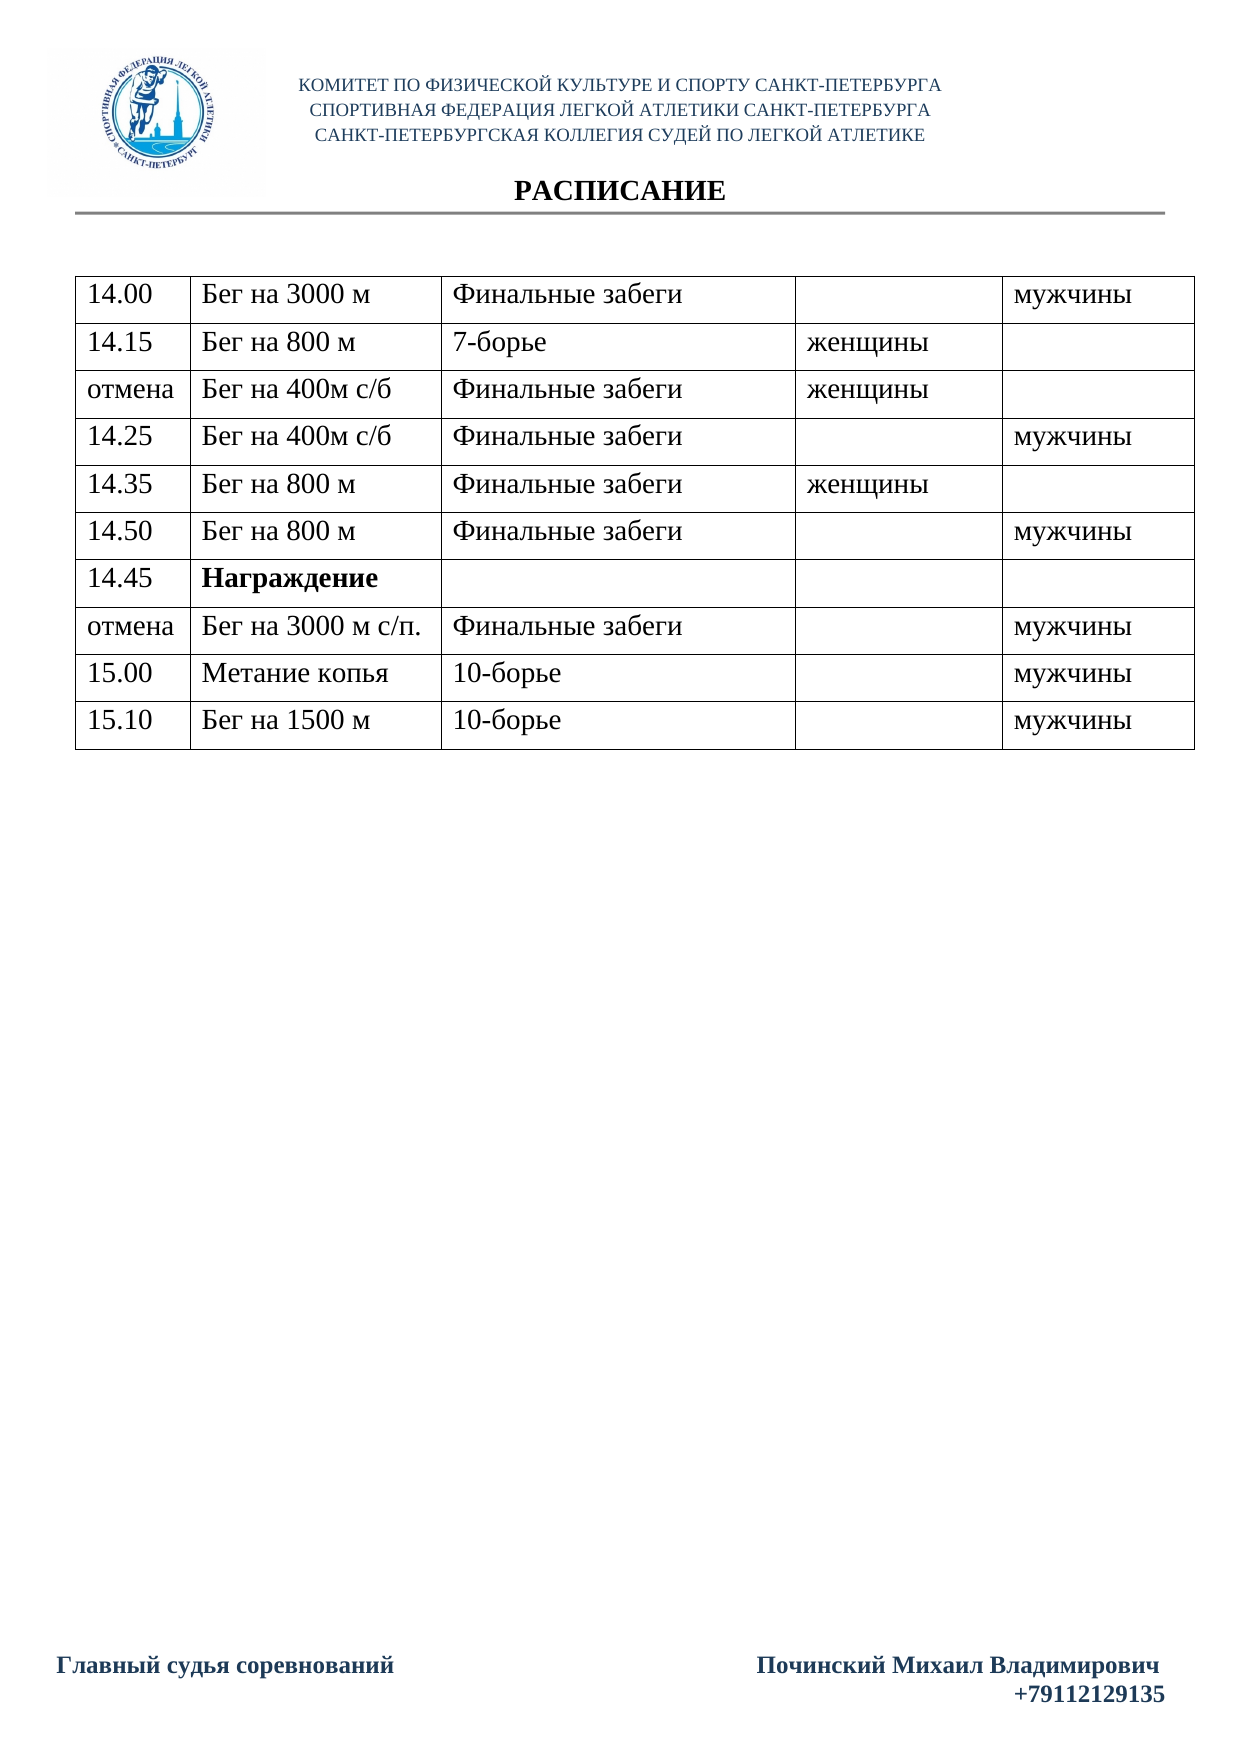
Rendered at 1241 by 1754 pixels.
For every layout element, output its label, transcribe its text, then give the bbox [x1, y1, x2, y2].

table_cell Финальные забеги [442, 419, 795, 465]
table_cell 15.10 [76, 702, 190, 748]
table_cell [796, 702, 1002, 748]
table_cell Финальные забеги [442, 608, 795, 654]
table_cell мужчины [1003, 419, 1194, 465]
table_cell [1003, 466, 1194, 512]
table_cell [796, 419, 1002, 465]
table_cell мужчины [1003, 277, 1194, 323]
table_cell 14.50 [76, 513, 190, 559]
table_cell [1003, 371, 1194, 417]
table_cell Финальные забеги [442, 371, 795, 417]
table_cell 14.35 [76, 466, 190, 512]
table_cell 10-борье [442, 702, 795, 748]
table_cell отмена [76, 608, 190, 654]
table_cell мужчины [1003, 513, 1194, 559]
table_cell Бег на 400м с/б [191, 371, 441, 417]
table_cell 14.25 [76, 419, 190, 465]
table_cell 14.45 [76, 560, 190, 607]
table_cell Финальные забеги [442, 513, 795, 559]
table_cell женщины [796, 466, 1002, 512]
table_cell 14.15 [76, 324, 190, 370]
table_cell [796, 655, 1002, 701]
table_cell 7-борье [442, 324, 795, 370]
table_cell Финальные забеги [442, 466, 795, 512]
table_cell [796, 513, 1002, 559]
table_cell женщины [796, 324, 1002, 370]
table_cell Бег на 3000 м с/п. [191, 608, 441, 654]
table_cell Метание копья [191, 655, 441, 701]
table_cell [796, 560, 1002, 607]
table_cell мужчины [1003, 655, 1194, 701]
picture [46, 48, 266, 197]
table_cell 10-борье [442, 655, 795, 701]
table_cell Бег на 400м с/б [191, 419, 441, 465]
table_cell отмена [76, 371, 190, 417]
table_cell 15.00 [76, 655, 190, 701]
table_cell мужчины [1003, 608, 1194, 654]
table_cell женщины [796, 371, 1002, 417]
table_cell [1003, 324, 1194, 370]
table_cell 14.00 [76, 277, 190, 323]
table_cell Бег на 800 м [191, 466, 441, 512]
table_cell мужчины [1003, 702, 1194, 748]
table_cell Финальные забеги [442, 277, 795, 323]
table_cell Награждение [191, 560, 441, 607]
table_cell Бег на 3000 м [191, 277, 441, 323]
table_cell Бег на 1500 м [191, 702, 441, 748]
table_cell Бег на 800 м [191, 513, 441, 559]
table_cell [442, 560, 795, 607]
table_cell [796, 277, 1002, 323]
table_cell Бег на 800 м [191, 324, 441, 370]
table_cell [796, 608, 1002, 654]
table_cell [1003, 560, 1194, 607]
